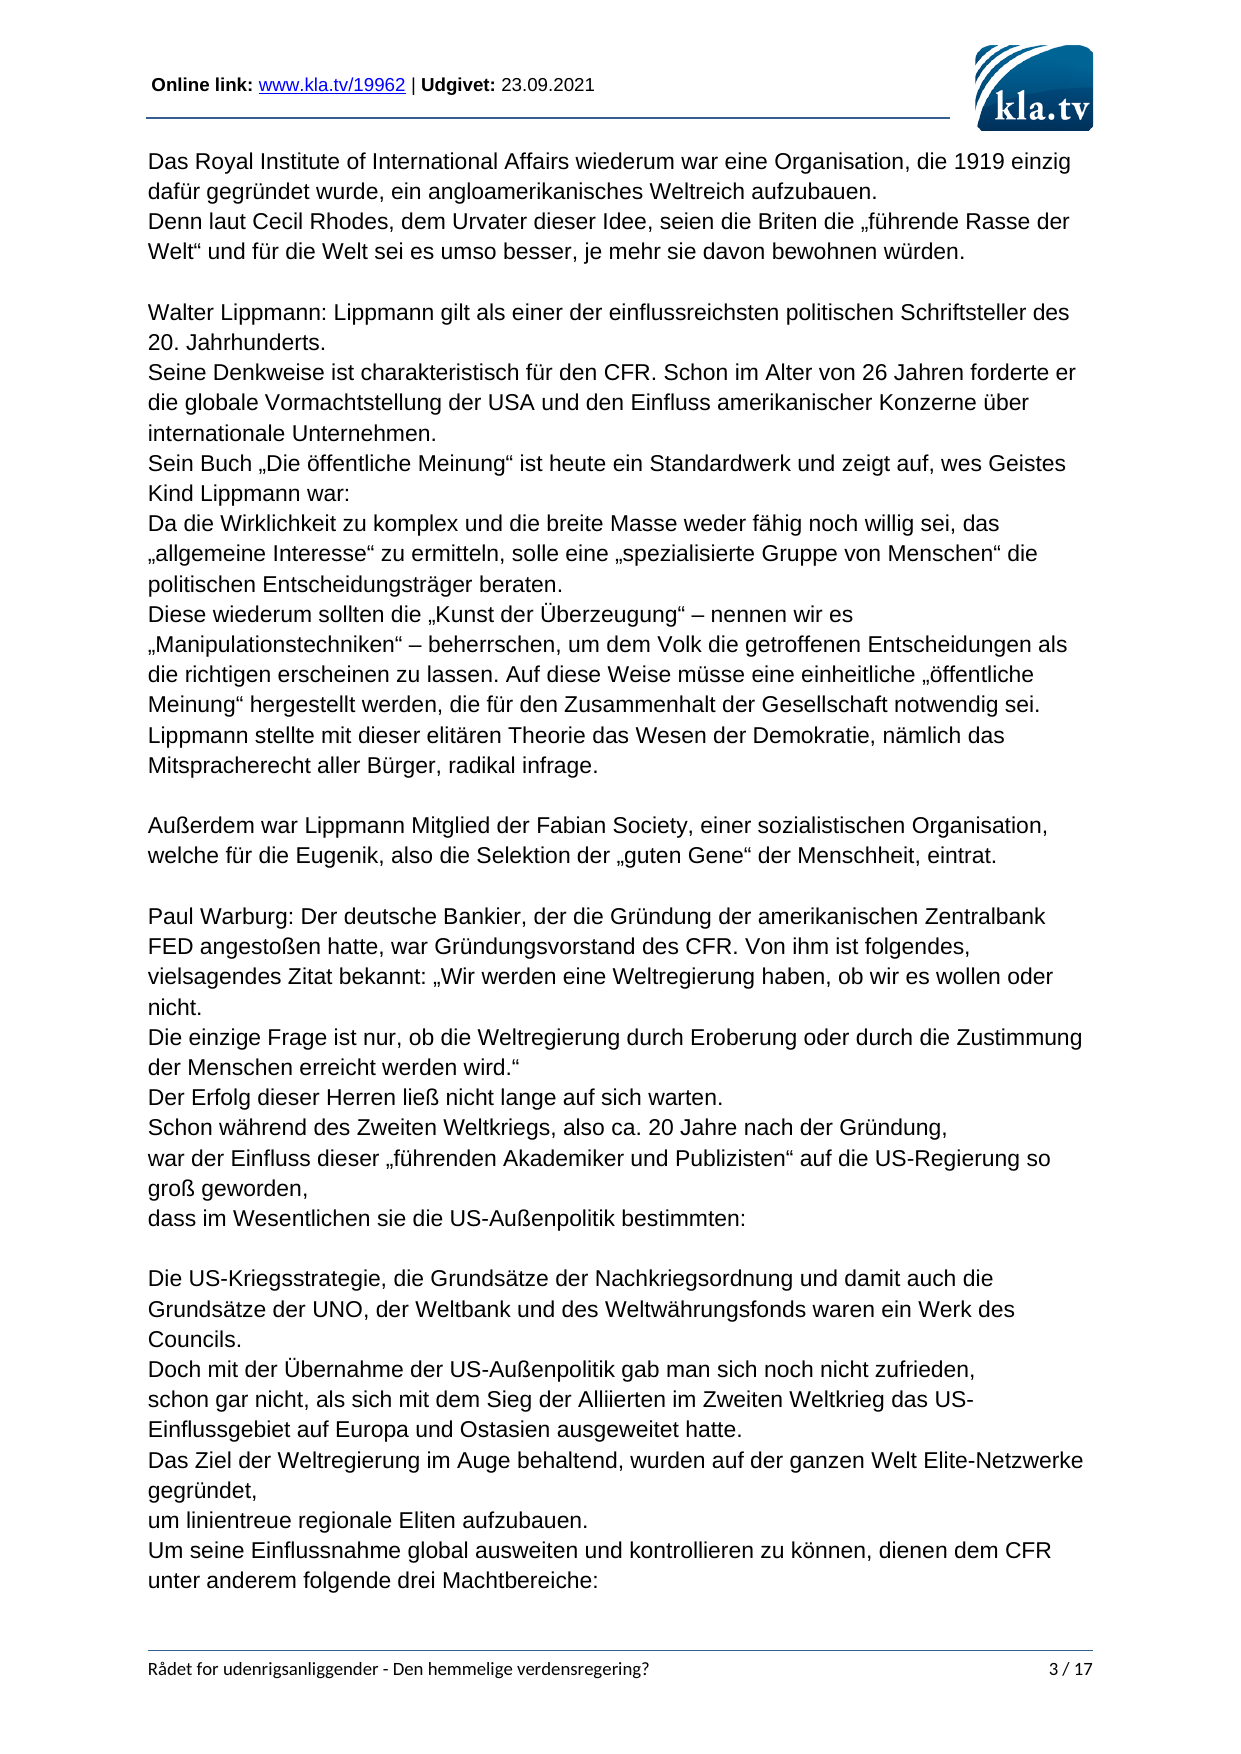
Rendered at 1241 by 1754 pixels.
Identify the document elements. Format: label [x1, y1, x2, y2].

text [148, 148, 1093, 1624]
